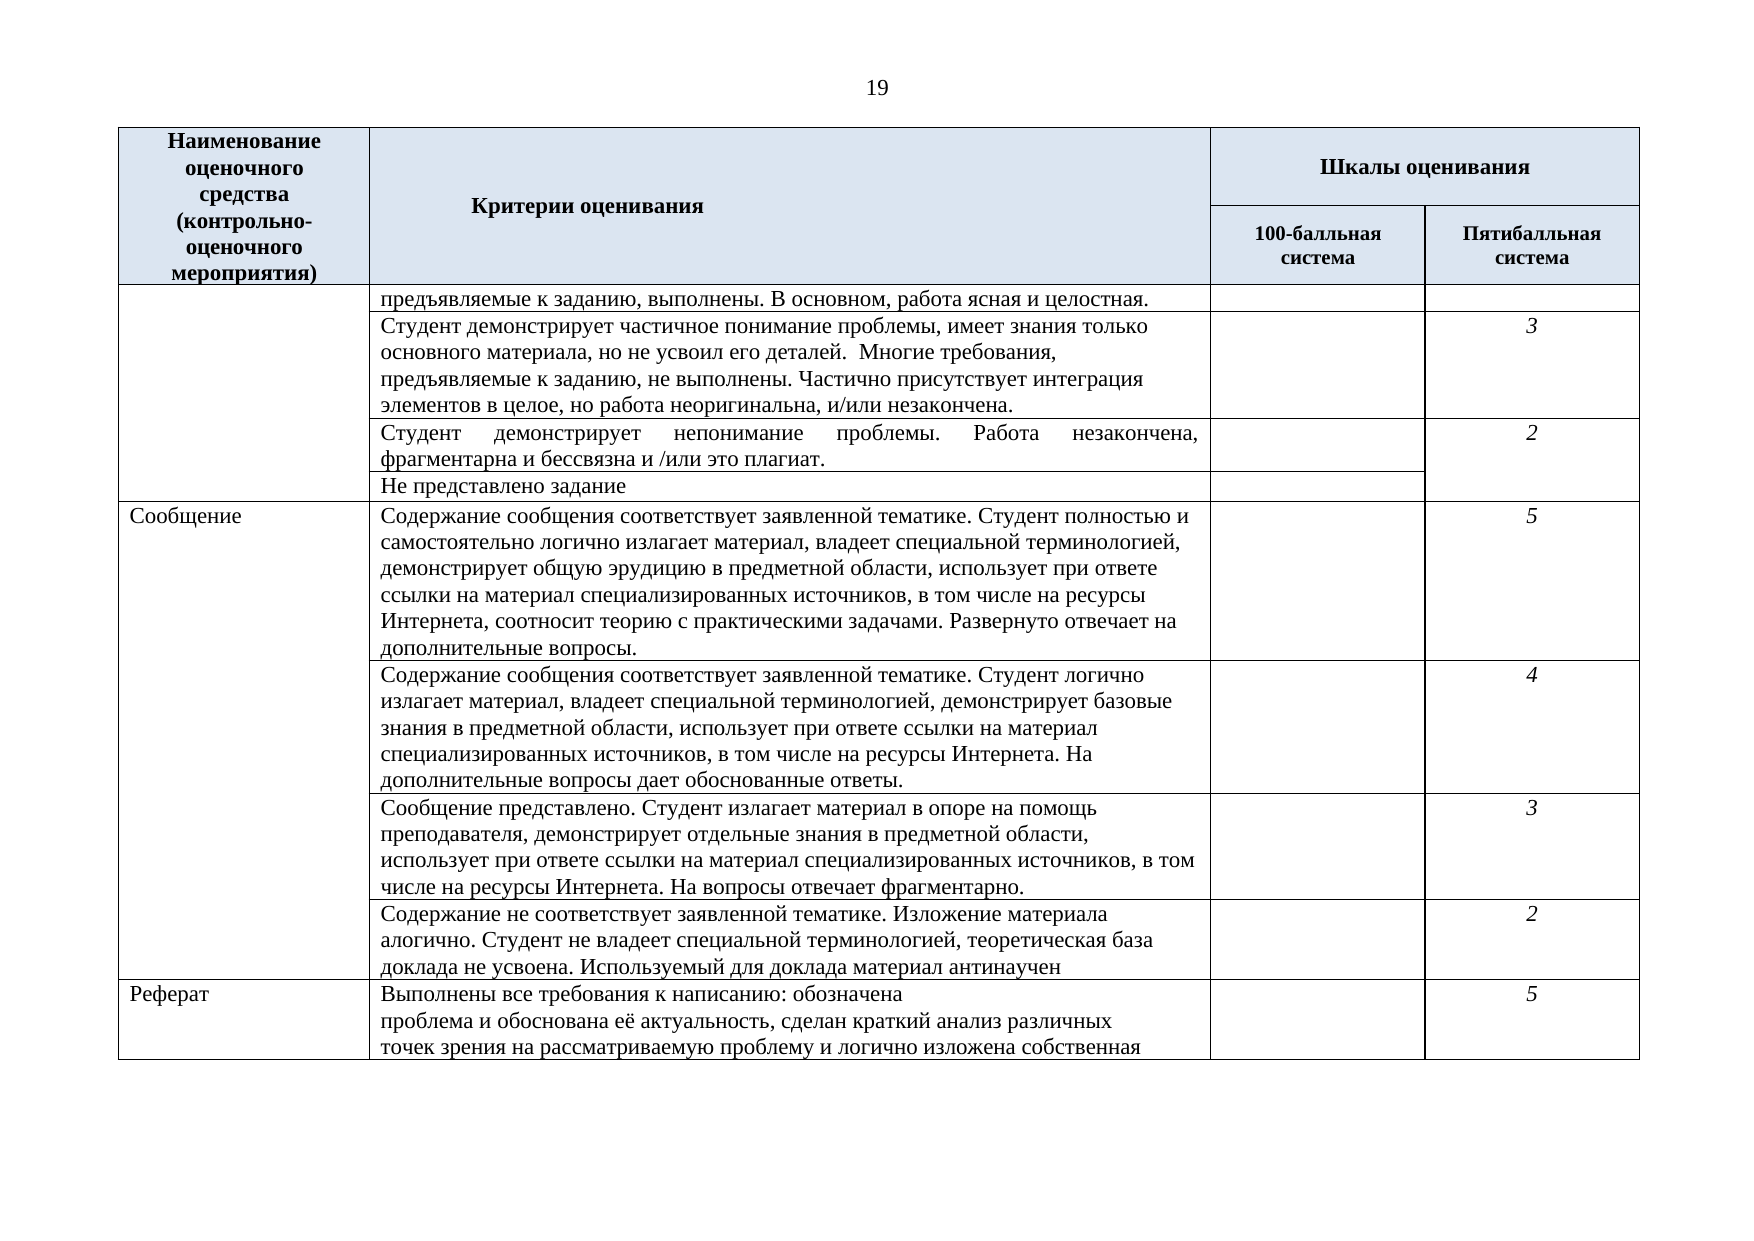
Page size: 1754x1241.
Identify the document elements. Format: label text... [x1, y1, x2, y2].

table_cell Не представлено задание [370, 472, 1210, 501]
table_cell 5 [1426, 502, 1639, 660]
table_cell 5 [1426, 980, 1639, 1059]
table_header Шкалы оценивания [1211, 128, 1639, 205]
table_cell [1211, 794, 1424, 899]
table_cell 3 [1426, 794, 1639, 899]
table_cell 4 [1426, 661, 1639, 793]
table_cell [1211, 472, 1424, 501]
table_cell 2 [1426, 900, 1639, 979]
table_cell Содержание не соответствует заявленной тематике. Изложение материала алогично. Студент не владеет специальной терминологией, теоретическая база доклада не усвоена. Используемый для доклада материал антинаучен [370, 900, 1210, 979]
table_cell 2 [1426, 419, 1639, 501]
table_cell [1211, 419, 1424, 471]
table_cell Реферат [119, 980, 369, 1059]
table_cell 4 [1426, 285, 1639, 311]
table_cell Содержание сообщения соответствует заявленной тематике. Студент полностью и самостоятельно логично излагает материал, владеет специальной терминологией, демонстрирует общую эрудицию в предметной области, использует при ответе ссылки на материал специализированных источников, в том числе на ресурсы Интернета, соотносит теорию с практическими задачами. Развернуто отвечает на дополнительные вопросы. [370, 502, 1210, 660]
table_cell [1211, 661, 1424, 793]
table_cell 3 [1426, 312, 1639, 417]
table_cell [1211, 502, 1424, 660]
table_cell Пятибалльная система [1426, 206, 1639, 284]
table_cell [1211, 900, 1424, 979]
table_cell 100-балльная система [1211, 206, 1424, 284]
table_cell Содержание сообщения соответствует заявленной тематике. Студент логично излагает материал, владеет специальной терминологией, демонстрирует базовые знания в предметной области, использует при ответе ссылки на материал специализированных источников, в том числе на ресурсы Интернета. На дополнительные вопросы дает обоснованные ответы. [370, 661, 1210, 793]
table_cell [1211, 285, 1424, 311]
table_cell [1211, 980, 1424, 1059]
table_cell Студент демонстрирует частичное понимание проблемы, имеет знания только основного материала, но не усвоил его деталей. Многие требования, предъявляемые к заданию, не выполнены. Частично присутствует интеграция элементов в целое, но работа неоригинальна, и/или незакончена. [370, 312, 1210, 417]
table_cell Студент демонстрирует непонимание проблемы. Работа незакончена, фрагментарна и бессвязна и /или это плагиат. [370, 419, 1210, 471]
table_header Критерии оценивания [370, 128, 1210, 284]
table_cell [1211, 312, 1424, 417]
table_cell Сообщение [119, 502, 369, 979]
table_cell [370, 285, 1210, 311]
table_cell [370, 980, 1210, 1059]
table_header Наименование оценочного средства (контрольно-оценочного мероприятия) [119, 128, 369, 284]
table_cell Сообщение представлено. Студент излагает материал в опоре на помощь преподавателя, демонстрирует отдельные знания в предметной области, использует при ответе ссылки на материал специализированных источников, в том числе на ресурсы Интернета. На вопросы отвечает фрагментарно. [370, 794, 1210, 899]
